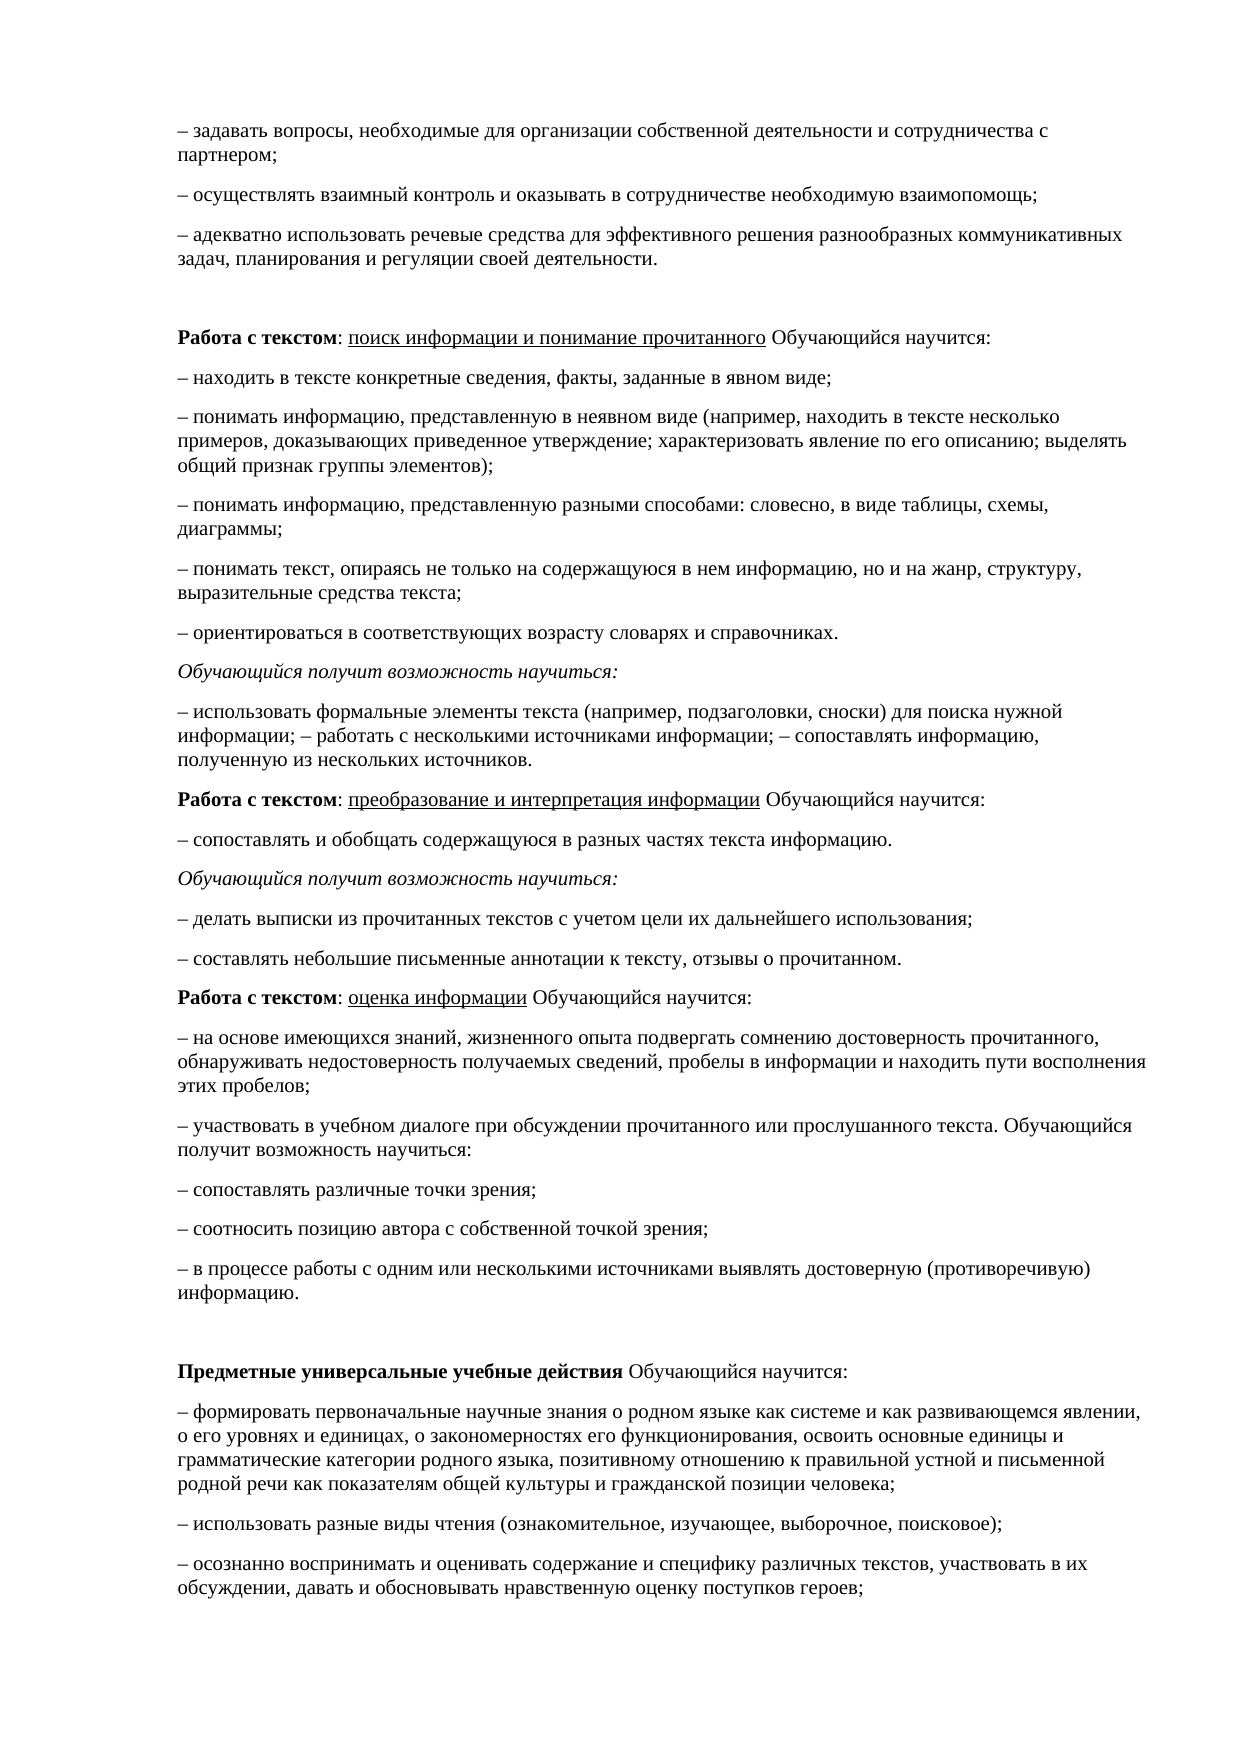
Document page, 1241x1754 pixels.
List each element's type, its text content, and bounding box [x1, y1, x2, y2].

text Предметные универсальные учебные действия Обучающийся научится: [177, 1359, 1152, 1383]
text Работа с текстом: оценка информации Обучающийся научится: [177, 985, 1152, 1009]
text Работа с текстом: преобразование и интерпретация информации Обучающийся научится: [177, 787, 1152, 811]
text Работа с текстом: поиск информации и понимание прочитанного Обучающийся научится: [177, 325, 1152, 349]
text – в процессе работы с одним или несколькими источниками выявлять достоверную (противоречивую) информацию. [177, 1256, 1152, 1304]
text – использовать разные виды чтения (ознакомительное, изучающее, выборочное, поисковое); [177, 1511, 1152, 1535]
text – делать выписки из прочитанных текстов с учетом цели их дальнейшего использования; [177, 906, 1152, 930]
text – ориентироваться в соответствующих возрасту словарях и справочниках. [177, 620, 1152, 644]
text Обучающийся получит возможность научиться: [177, 659, 1152, 683]
text – понимать информацию, представленную в неявном виде (например, находить в тексте несколько примеров, доказывающих приведенное утверждение; характеризовать явление по его описанию; выделять общий признак группы элементов); [177, 404, 1152, 477]
text Обучающийся получит возможность научиться: [177, 866, 1152, 890]
text – осознанно воспринимать и оценивать содержание и специфику различных текстов, участвовать в их обсуждении, давать и обосновывать нравственную оценку поступков героев; [177, 1551, 1152, 1599]
text – адекватно использовать речевые средства для эффективного решения разнообразных коммуникативных задач, планирования и регуляции своей деятельности. [177, 222, 1152, 270]
text – осуществлять взаимный контроль и оказывать в сотрудничестве необходимую взаимопомощь; [177, 182, 1152, 206]
text – понимать информацию, представленную разными способами: словесно, в виде таблицы, схемы, диаграммы; [177, 492, 1152, 540]
text – задавать вопросы, необходимые для организации собственной деятельности и сотрудничества с партнером; [177, 118, 1152, 166]
text – использовать формальные элементы текста (например, подзаголовки, сноски) для поиска нужной информации; – работать с несколькими источниками информации; – сопоставлять информацию, полученную из нескольких источников. [177, 699, 1152, 771]
text – находить в тексте конкретные сведения, факты, заданные в явном виде; [177, 365, 1152, 389]
text – сопоставлять различные точки зрения; [177, 1177, 1152, 1201]
text – участвовать в учебном диалоге при обсуждении прочитанного или прослушанного текста. Обучающийся получит возможность научиться: [177, 1113, 1152, 1161]
text – сопоставлять и обобщать содержащуюся в разных частях текста информацию. [177, 827, 1152, 851]
text – составлять небольшие письменные аннотации к тексту, отзывы о прочитанном. [177, 946, 1152, 970]
text – понимать текст, опираясь не только на содержащуюся в нем информацию, но и на жанр, структуру, выразительные средства текста; [177, 556, 1152, 604]
text – на основе имеющихся знаний, жизненного опыта подвергать сомнению достоверность прочитанного, обнаруживать недостоверность получаемых сведений, пробелы в информации и находить пути восполнения этих пробелов; [177, 1025, 1152, 1097]
text – формировать первоначальные научные знания о родном языке как системе и как развивающемся явлении, о его уровнях и единицах, о закономерностях его функционирования, освоить основные единицы и грамматические категории родного языка, позитивному отношению к правильной устной и письменной родной речи как показателям общей культуры и гражданской позиции человека; [177, 1399, 1152, 1495]
text – соотносить позицию автора с собственной точкой зрения; [177, 1216, 1152, 1240]
